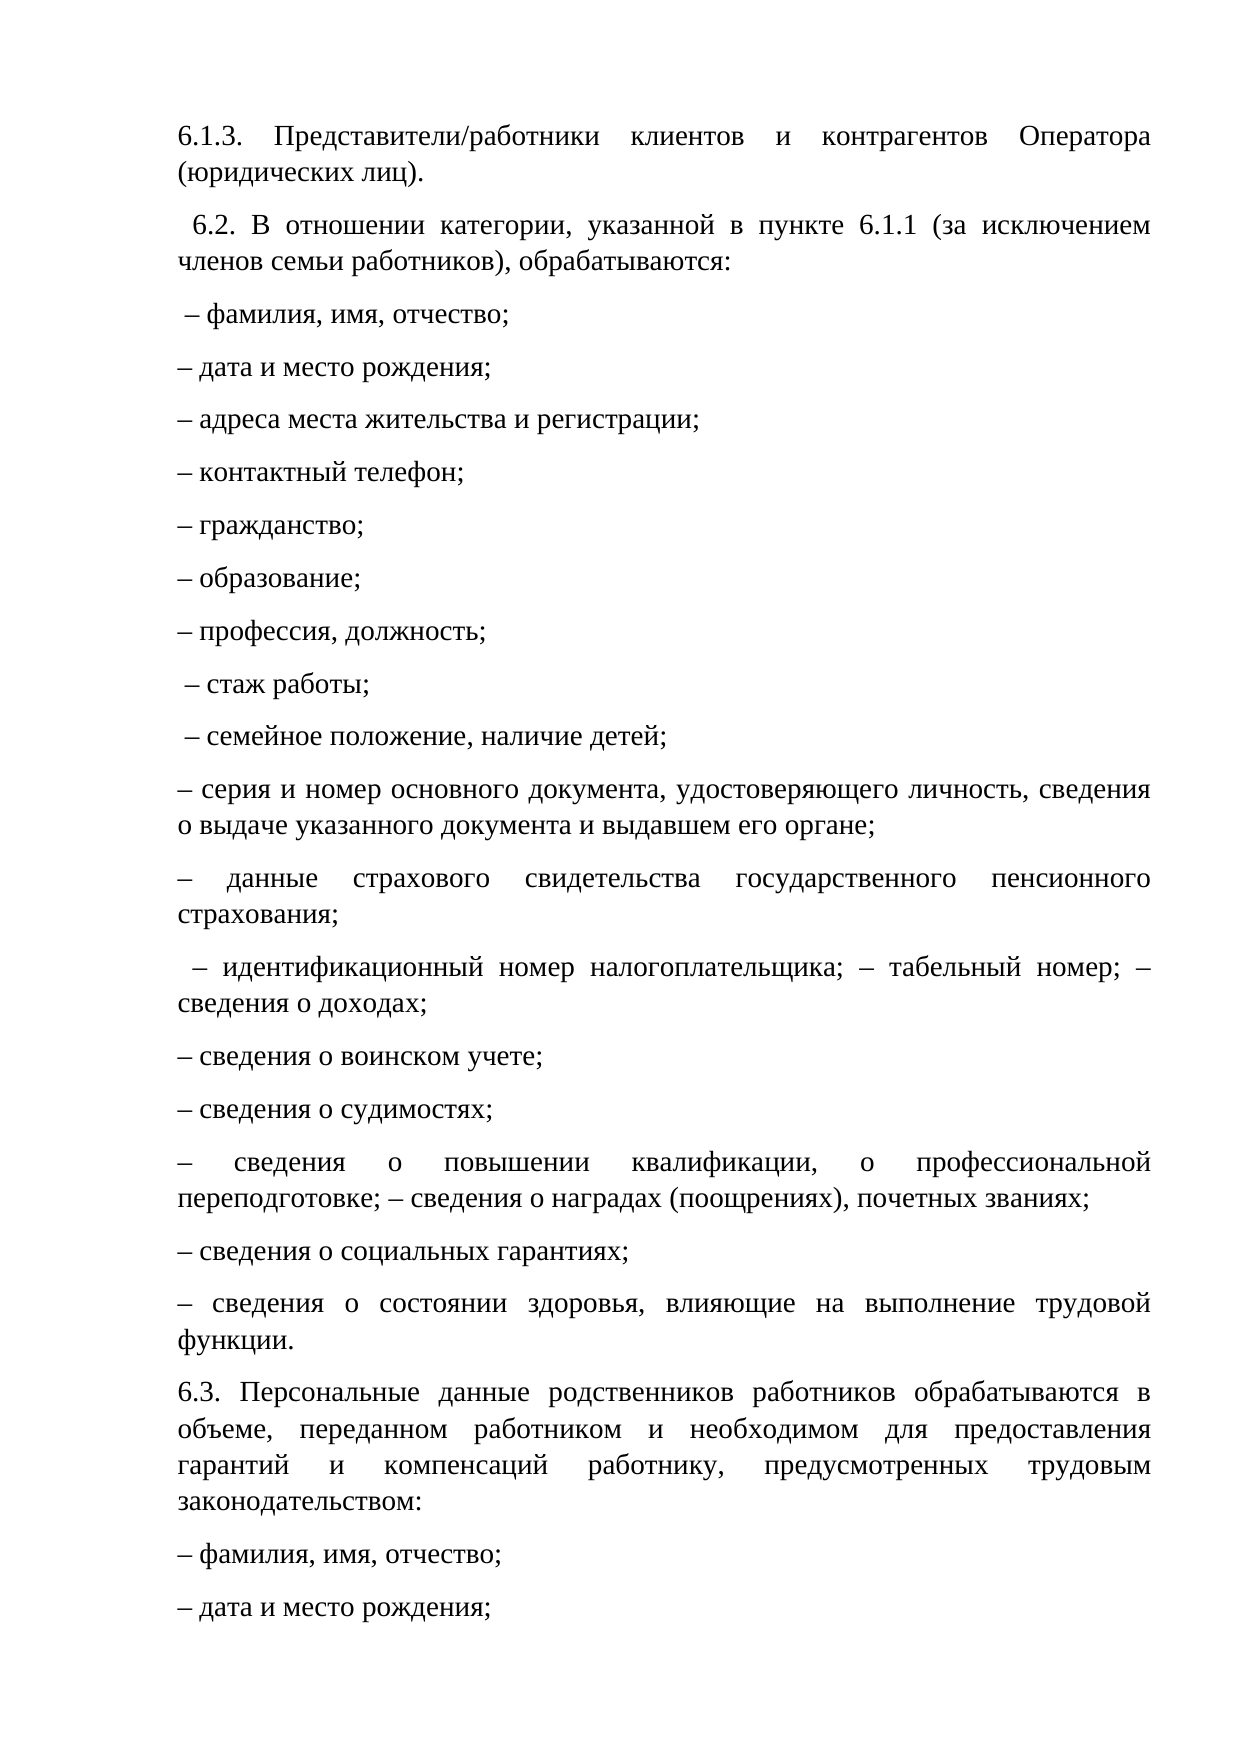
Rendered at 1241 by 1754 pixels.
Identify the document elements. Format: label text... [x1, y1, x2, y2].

text – сведения о состоянии здоровья, влияющие на выполнение трудовой функции. [177, 1286, 1152, 1355]
text – гражданство; [177, 507, 1152, 541]
text – профессия, должность; [177, 613, 1152, 646]
text – данные страхового свидетельства государственного пенсионного страхования; [177, 860, 1152, 930]
text – контактный телефон; [177, 454, 1152, 488]
text – серия и номер основного документа, удостоверяющего личность, сведения о выдаче указанного документа и выдавшем его органе; [177, 771, 1152, 841]
text – сведения о социальных гарантиях; [177, 1233, 1152, 1266]
text – дата и место рождения; [177, 349, 1152, 382]
text – фамилия, имя, отчество; [177, 1536, 1152, 1569]
text – адреса места жительства и регистрации; [177, 402, 1152, 435]
text – сведения о воинском учете; [177, 1038, 1152, 1072]
text 6.1.3. Представители/работники клиентов и контрагентов Оператора (юридических лиц). [177, 118, 1152, 188]
text – семейное положение, наличие детей; [177, 718, 1152, 752]
text – образование; [177, 560, 1152, 594]
text – сведения о судимостях; [177, 1091, 1152, 1124]
text – сведения о повышении квалификации, о профессиональной переподготовке; – сведения о наградах (поощрениях), почетных званиях; [177, 1144, 1152, 1213]
text – идентификационный номер налогоплательщика; – табельный номер; – сведения о доходах; [177, 949, 1152, 1019]
text 6.3. Персональные данные родственников работников обрабатываются в объеме, переданном работником и необходимом для предоставления гарантий и компенсаций работнику, предусмотренных трудовым законодательством: [177, 1374, 1152, 1517]
text 6.2. В отношении категории, указанной в пункте 6.1.1 (за исключением членов семьи работников), обрабатываются: [177, 207, 1152, 277]
text – стаж работы; [177, 666, 1152, 699]
text – фамилия, имя, отчество; [177, 296, 1152, 329]
text – дата и место рождения; [177, 1589, 1152, 1622]
